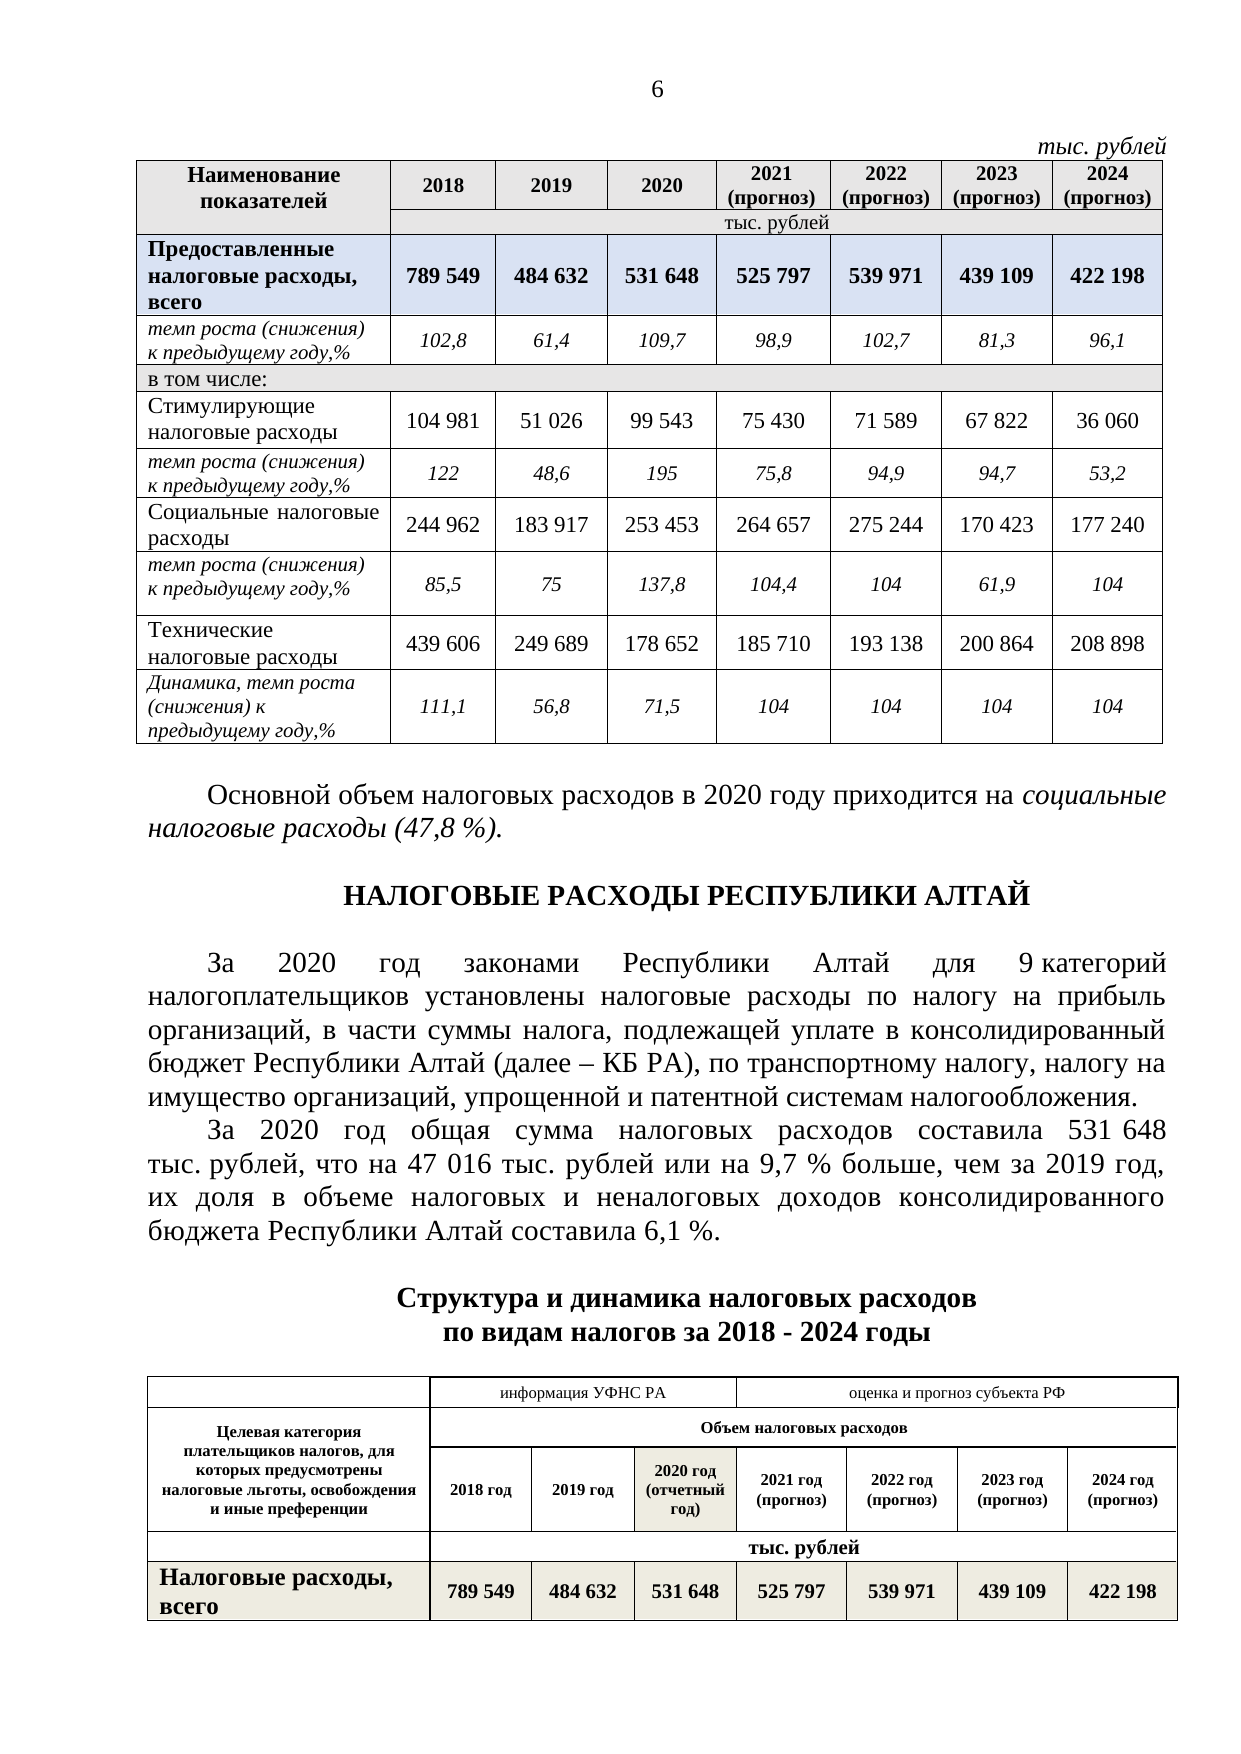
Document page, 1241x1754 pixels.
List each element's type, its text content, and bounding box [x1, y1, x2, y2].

table_cell 193 138 [831, 616, 941, 669]
table_cell 275 244 [831, 498, 941, 551]
table_cell 2018 год [431, 1448, 531, 1531]
table_cell 177 240 [1053, 498, 1162, 551]
table_cell 789 549 [391, 235, 495, 314]
table_cell 195 [608, 449, 716, 497]
table_header Наименование показателей [137, 161, 390, 234]
table_cell 75 430 [717, 392, 830, 448]
table_header информация УФНС РА [431, 1378, 736, 1407]
table_cell 94,7 [942, 449, 1052, 497]
table_cell 253 453 [608, 498, 716, 551]
table_header оценка и прогноз субъекта РФ [737, 1378, 1177, 1407]
table_header 2018 [391, 161, 495, 209]
table_cell 2020 год (отчетный год) [635, 1448, 736, 1531]
table_header 2021 (прогноз) [717, 161, 830, 209]
table_cell 61,9 [942, 552, 1052, 615]
table_cell Социальные налоговые расходы [137, 498, 390, 551]
table_cell 104 [831, 552, 941, 615]
table_cell в том числе: [137, 365, 1162, 391]
table_cell тыс. рублей [431, 1531, 1177, 1561]
table_header 2024 (прогноз) [1053, 161, 1162, 209]
table_cell 185 710 [717, 616, 830, 669]
table_cell 96,1 [1053, 316, 1162, 364]
table_cell темп роста (снижения) к предыдущему году,% [137, 449, 390, 497]
table_cell 249 689 [496, 616, 607, 669]
table_cell 439 606 [391, 616, 495, 669]
table_cell 439 109 [958, 1562, 1067, 1619]
table_cell 208 898 [1053, 616, 1162, 669]
table_cell Динамика, темп роста (снижения) к предыдущему году,% [137, 670, 390, 742]
table_cell 71 589 [831, 392, 941, 448]
table_cell 104 981 [391, 392, 495, 448]
table_cell 539 971 [831, 235, 941, 314]
table_cell 53,2 [1053, 449, 1162, 497]
table_cell 525 797 [737, 1562, 846, 1619]
table_cell 484 632 [532, 1562, 634, 1619]
table_cell 422 198 [1053, 235, 1162, 314]
table_cell 104 [942, 670, 1052, 742]
table_header 2020 [608, 161, 716, 209]
table_cell 2019 год [532, 1448, 634, 1531]
table_cell 99 543 [608, 392, 716, 448]
table_cell 178 652 [608, 616, 716, 669]
table_cell 439 109 [942, 235, 1052, 314]
table_cell 81,3 [942, 316, 1052, 364]
table_cell 48,6 [496, 449, 607, 497]
table_cell 531 648 [608, 235, 716, 314]
table_cell 61,4 [496, 316, 607, 364]
table_cell 264 657 [717, 498, 830, 551]
table_cell 122 [391, 449, 495, 497]
table_cell 111,1 [391, 670, 495, 742]
table_cell 244 962 [391, 498, 495, 551]
table_cell 137,8 [608, 552, 716, 615]
table_cell темп роста (снижения) к предыдущему году,% [137, 316, 390, 364]
table_cell 56,8 [496, 670, 607, 742]
table_header 2023 (прогноз) [942, 161, 1052, 209]
table_cell 531 648 [635, 1562, 736, 1619]
text За 2020 год законами Республики Алтай для 9 категорий налогоплательщиков установлены налоговые расходы по налогу на прибыль организаций, в части суммы налога, подлежащей уплате в консолидированный бюджет Республики Алтай (далее – КБ РА), по транспортному налогу, налогу на имущество организаций, упрощенной и патентной системам налогообложения. [148, 945, 1167, 1112]
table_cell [148, 1408, 429, 1531]
table_cell Предоставленные налоговые расходы, всего [137, 235, 390, 314]
table_cell 75,8 [717, 449, 830, 497]
table_cell 75 [496, 552, 607, 615]
table_cell 422 198 [1068, 1561, 1177, 1619]
table_cell 104 [1053, 670, 1162, 742]
table_cell Стимулирующие налоговые расходы [137, 392, 390, 448]
table_cell 36 060 [1053, 392, 1162, 448]
text по видам налогов за 2018 - 2024 годы [148, 1314, 1167, 1347]
text тыс. рублей [148, 131, 1167, 160]
table_cell 109,7 [608, 316, 716, 364]
table_cell 2021 год (прогноз) [737, 1448, 846, 1531]
table_cell 183 917 [496, 498, 607, 551]
table_cell темп роста (снижения) к предыдущему году,% [137, 552, 390, 615]
text Структура и динамика налоговых расходов [148, 1280, 1167, 1314]
table_cell [148, 1532, 429, 1561]
table_cell 200 864 [942, 616, 1052, 669]
table_cell Объем налоговых расходов [431, 1407, 1177, 1446]
table_cell Налоговые расходы, всего [148, 1562, 429, 1619]
table_cell 2024 год (прогноз) [1068, 1446, 1177, 1531]
text НАЛОГОВЫЕ РАСХОДЫ РЕСПУБЛИКИ АЛТАЙ [148, 878, 1167, 911]
table_cell 98,9 [717, 316, 830, 364]
table_cell Технические налоговые расходы [137, 616, 390, 669]
table_cell 67 822 [942, 392, 1052, 448]
table_cell 71,5 [608, 670, 716, 742]
table_cell 484 632 [496, 235, 607, 314]
table_header 2019 [496, 161, 607, 209]
table_cell 789 549 [431, 1562, 531, 1619]
table_cell 102,8 [391, 316, 495, 364]
table_cell 170 423 [942, 498, 1052, 551]
table_header [148, 1377, 429, 1407]
table_cell 539 971 [847, 1562, 957, 1619]
text За 2020 год общая сумма налоговых расходов составила 531 648 тыс. рублей, что на 47 016 тыс. рублей или на 9,7 % больше, чем за 2019 год, их доля в объеме налоговых и неналоговых доходов консолидированного бюджета Республики Алтай составила 6,1 %. [148, 1112, 1167, 1247]
table_cell 104,4 [717, 552, 830, 615]
text Основной объем налоговых расходов в 2020 году приходится на социальные налоговые расходы (47,8 %). [148, 777, 1167, 844]
table_cell тыс. рублей [391, 210, 1162, 234]
table_cell 2022 год (прогноз) [847, 1448, 957, 1531]
table_cell 104 [1053, 552, 1162, 615]
table_cell 94,9 [831, 449, 941, 497]
table_cell 104 [831, 670, 941, 742]
table_cell 102,7 [831, 316, 941, 364]
table_cell 104 [717, 670, 830, 742]
table_cell 525 797 [717, 235, 830, 314]
table_cell 51 026 [496, 392, 607, 448]
table_cell 2023 год (прогноз) [958, 1448, 1067, 1531]
table_header 2022 (прогноз) [831, 161, 941, 209]
table_cell 85,5 [391, 552, 495, 615]
